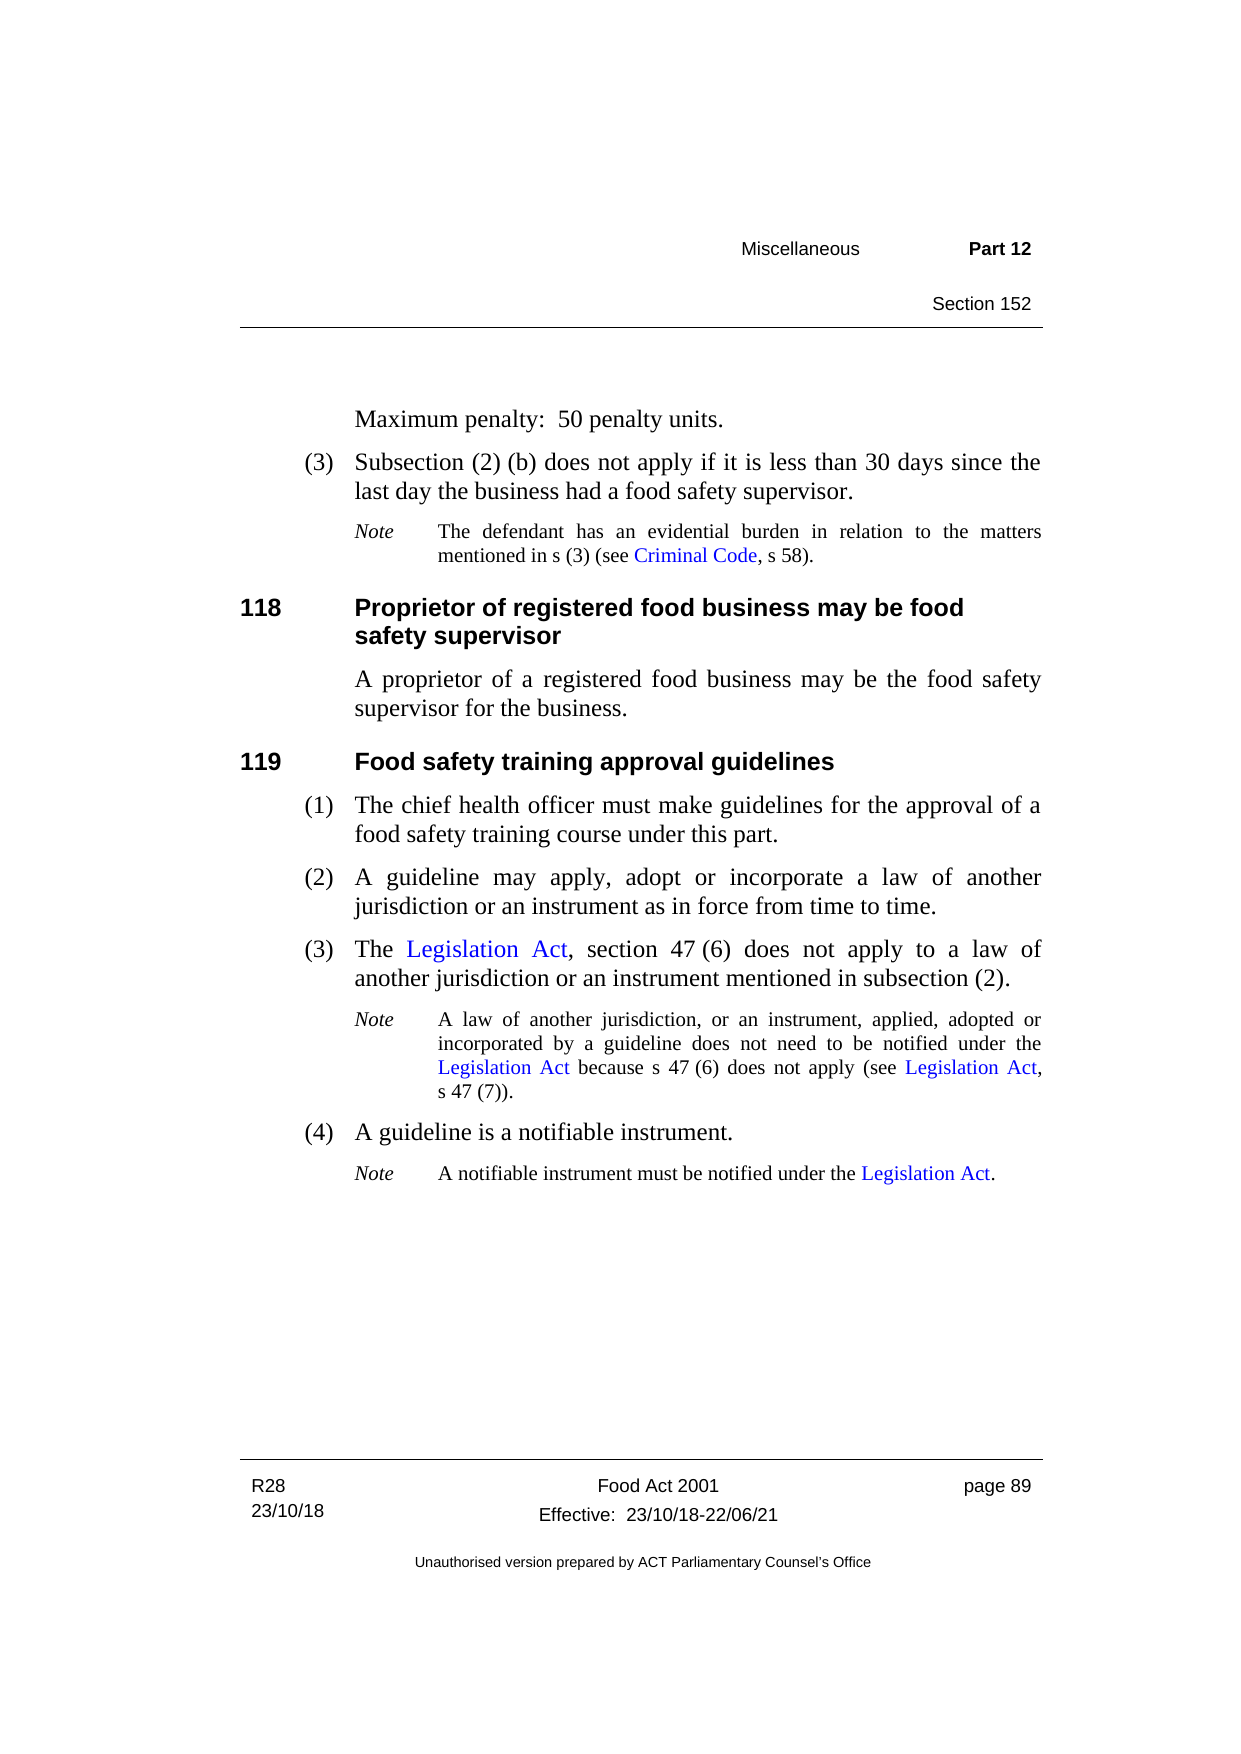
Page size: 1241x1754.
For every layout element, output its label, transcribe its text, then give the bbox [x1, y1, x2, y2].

text (1) The chief health officer must make guidelines for the approval of a food safety training course under this part. [240, 790, 1042, 848]
text Note The defendant has an evidential burden in relation to the matters mentioned in s (3) (see Criminal Code, s 58). [354, 519, 1042, 567]
text (2) A guideline may apply, adopt or incorporate a law of another jurisdiction or an instrument as in force from time to time. [240, 862, 1042, 920]
text Note A law of another jurisdiction, or an instrument, applied, adopted or incorporated by a guideline does not need to be notified under the Legislation Act because s 47 (6) does not apply (see Legislation Act, s 47 (7)). [354, 1007, 1042, 1103]
text Maximum penalty: 50 penalty units. [354, 404, 1042, 433]
text Note A notifiable instrument must be notified under the Legislation Act. [354, 1161, 1042, 1185]
text (3) Subsection (2) (b) does not apply if it is less than 30 days since the last day the business had a food safety supervisor. [240, 447, 1042, 505]
text (4) A guideline is a notifiable instrument. [240, 1117, 1042, 1146]
text (3) The Legislation Act, section 47 (6) does not apply to a law of another jurisdiction or an instrument mentioned in subsection (2). [240, 934, 1042, 992]
text 118 Proprietor of registered food business may be food safety supervisor [240, 592, 1042, 650]
text A proprietor of a registered food business may be the food safety supervisor for the business. [354, 664, 1042, 722]
text 119 Food safety training approval guidelines [240, 747, 1042, 776]
